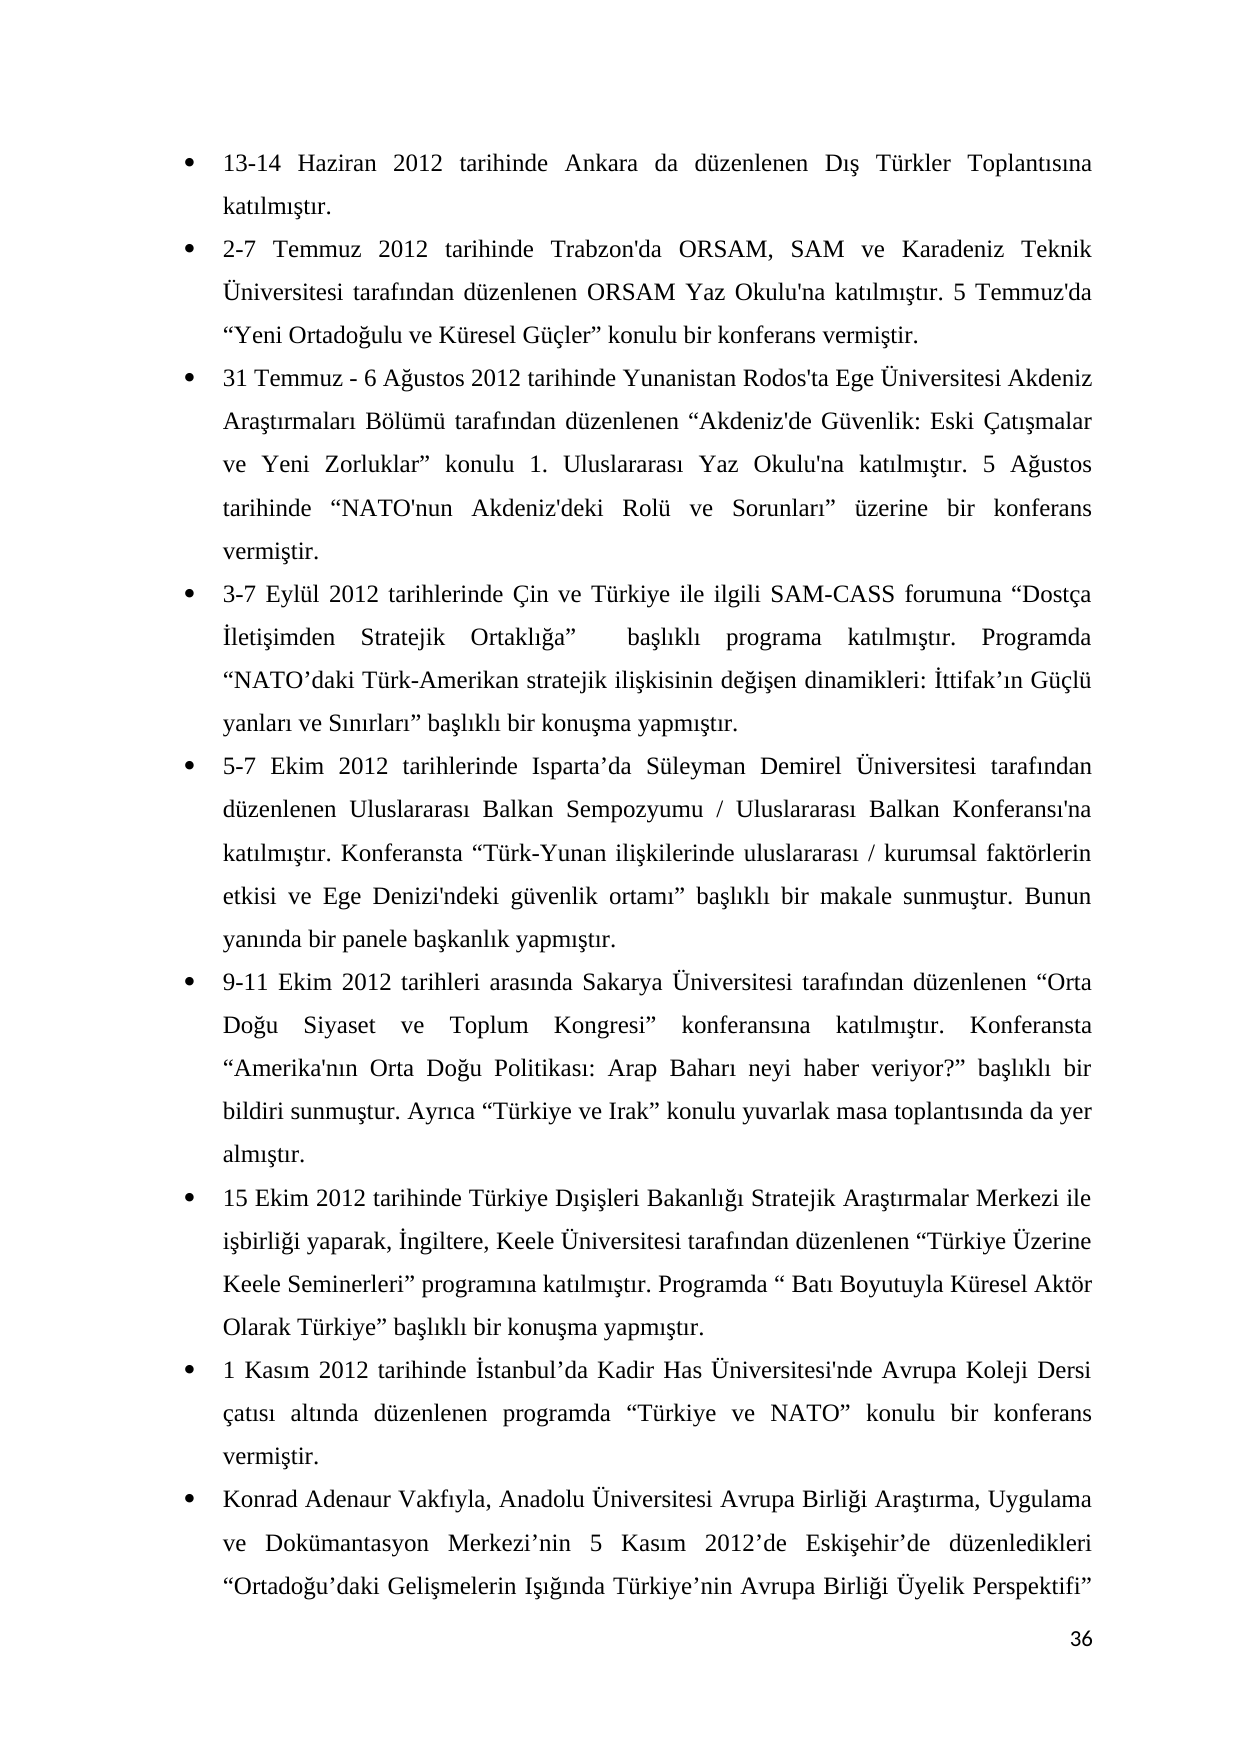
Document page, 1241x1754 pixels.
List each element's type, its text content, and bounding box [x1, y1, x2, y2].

list 9-11 Ekim 2012 tarihleri arasında Sakarya Üniversitesi tarafından düzenlenen “Orta Doğu Siyaset ve Toplum Kongresi” konferansına katılmıştır. Konferansta “Amerika'nın Orta Doğu Politikası: Arap Baharı neyi haber veriyor?” başlıklı bir bildiri sunmuştur. Ayrıca “Türkiye ve Irak” konulu yuvarlak masa toplantısında da yer almıştır. [185, 967, 1093, 1168]
list 31 Temmuz - 6 Ağustos 2012 tarihinde Yunanistan Rodos'ta Ege Üniversitesi Akdeniz Araştırmaları Bölümü tarafından düzenlenen “Akdeniz'de Güvenlik: Eski Çatışmalar ve Yeni Zorluklar” konulu 1. Uluslararası Yaz Okulu'na katılmıştır. 5 Ağustos tarihinde “NATO'nun Akdeniz'deki Rolü ve Sorunları” üzerine bir konferans vermiştir. [185, 363, 1093, 564]
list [185, 1484, 1093, 1599]
list 3-7 Eylül 2012 tarihlerinde Çin ve Türkiye ile ilgili SAM-CASS forumuna “Dostça İletişimden Stratejik Ortaklığa” başlıklı programa katılmıştır. Programda “NATO’daki Türk-Amerikan stratejik ilişkisinin değişen dinamikleri: İttifak’ın Güçlü yanları ve Sınırları” başlıklı bir konuşma yapmıştır. [185, 579, 1093, 737]
list 5-7 Ekim 2012 tarihlerinde Isparta’da Süleyman Demirel Üniversitesi tarafından düzenlenen Uluslararası Balkan Sempozyumu / Uluslararası Balkan Konferansı'na katılmıştır. Konferansta “Türk-Yunan ilişkilerinde uluslararası / kurumsal faktörlerin etkisi ve Ege Denizi'ndeki güvenlik ortamı” başlıklı bir makale sunmuştur. Bunun yanında bir panele başkanlık yapmıştır. [185, 751, 1093, 953]
list 2-7 Temmuz 2012 tarihinde Trabzon'da ORSAM, SAM ve Karadeniz Teknik Üniversitesi tarafından düzenlenen ORSAM Yaz Okulu'na katılmıştır. 5 Temmuz'da “Yeni Ortadoğulu ve Küresel Güçler” konulu bir konferans vermiştir. [185, 234, 1093, 349]
list 1 Kasım 2012 tarihinde İstanbul’da Kadir Has Üniversitesi'nde Avrupa Koleji Dersi çatısı altında düzenlenen programda “Türkiye ve NATO” konulu bir konferans vermiştir. [185, 1355, 1093, 1470]
list 13-14 Haziran 2012 tarihinde Ankara da düzenlenen Dış Türkler Toplantısına katılmıştır. [185, 148, 1093, 219]
list 15 Ekim 2012 tarihinde Türkiye Dışişleri Bakanlığı Stratejik Araştırmalar Merkezi ile işbirliği yaparak, İngiltere, Keele Üniversitesi tarafından düzenlenen “Türkiye Üzerine Keele Seminerleri” programına katılmıştır. Programda “ Batı Boyutuyla Küresel Aktör Olarak Türkiye” başlıklı bir konuşma yapmıştır. [185, 1183, 1093, 1341]
